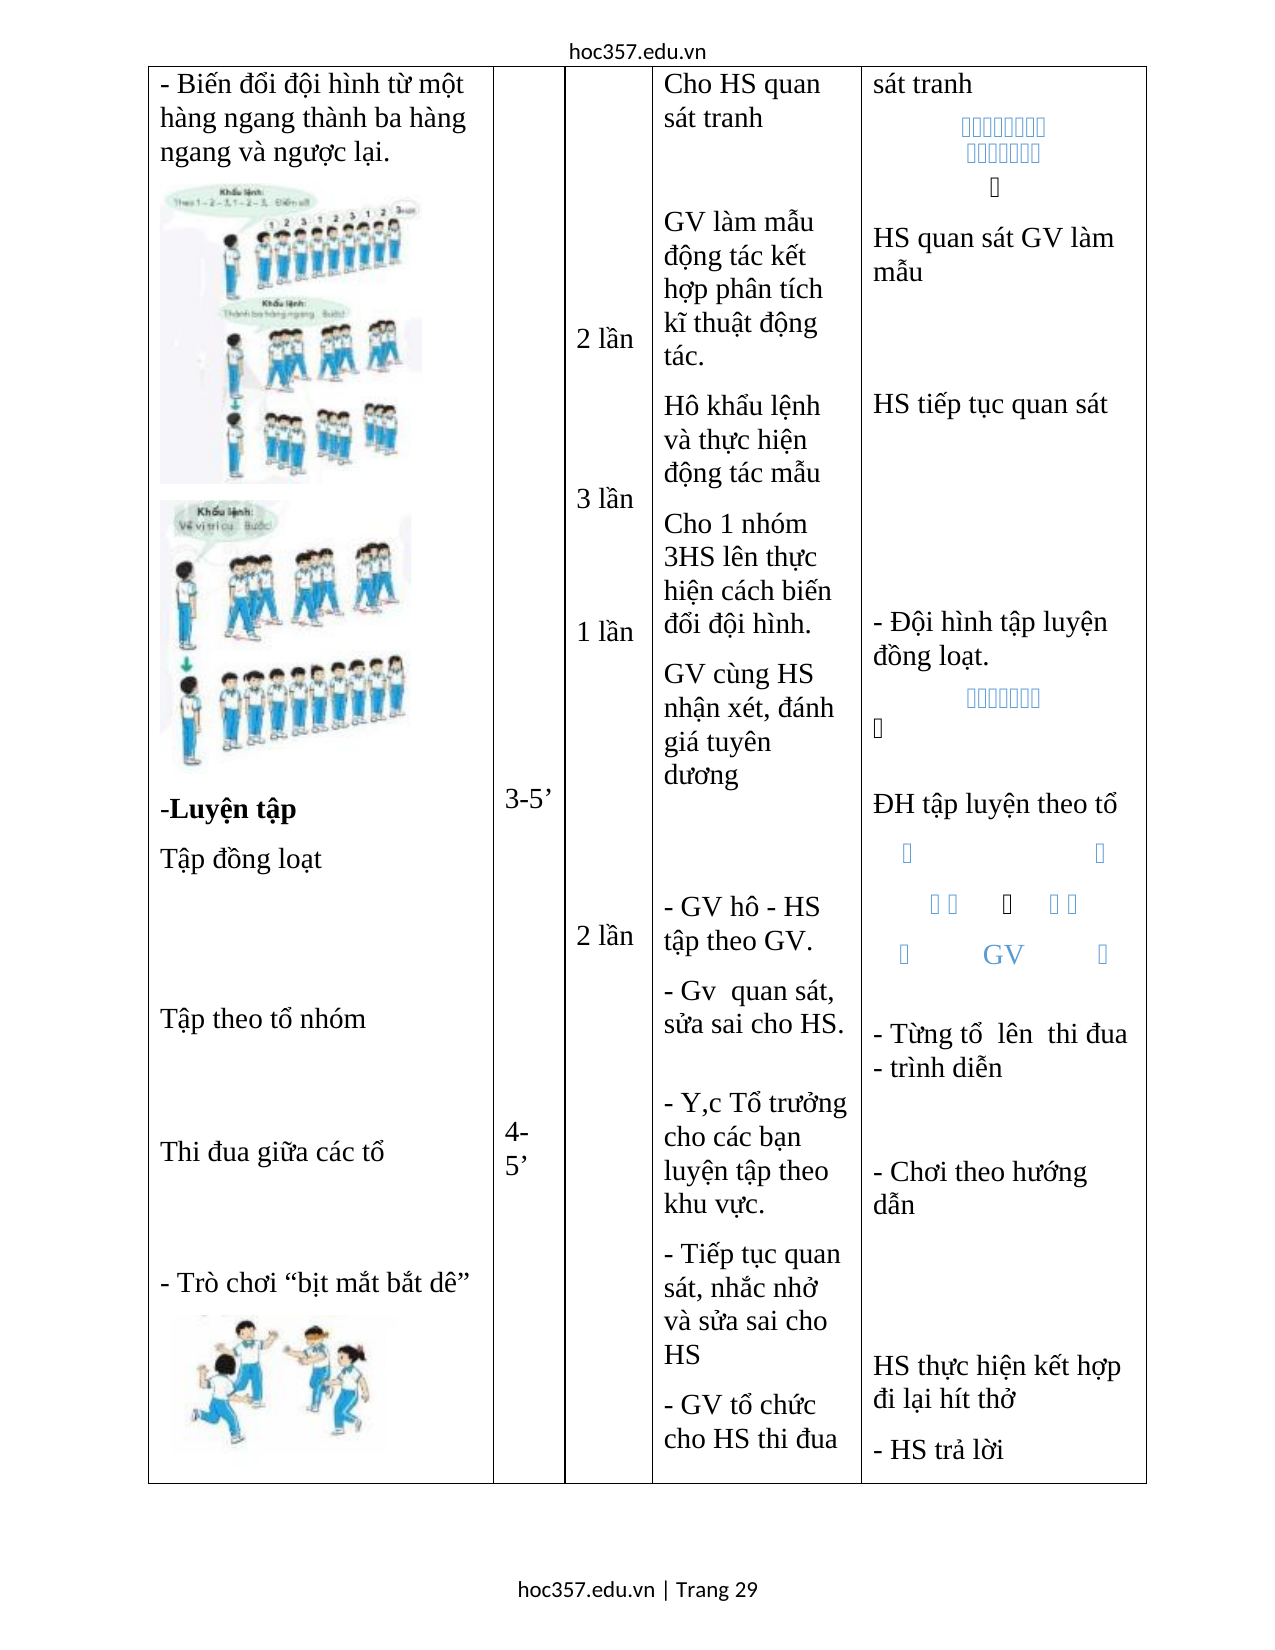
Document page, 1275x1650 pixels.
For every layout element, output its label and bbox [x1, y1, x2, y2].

table_cell [149, 67, 493, 1482]
table_cell [653, 67, 861, 1482]
picture [159, 1315, 412, 1466]
picture [159, 183, 423, 484]
table_cell [862, 67, 1146, 1482]
table_cell [566, 67, 652, 1482]
table_cell [494, 67, 564, 1482]
picture [159, 500, 412, 774]
